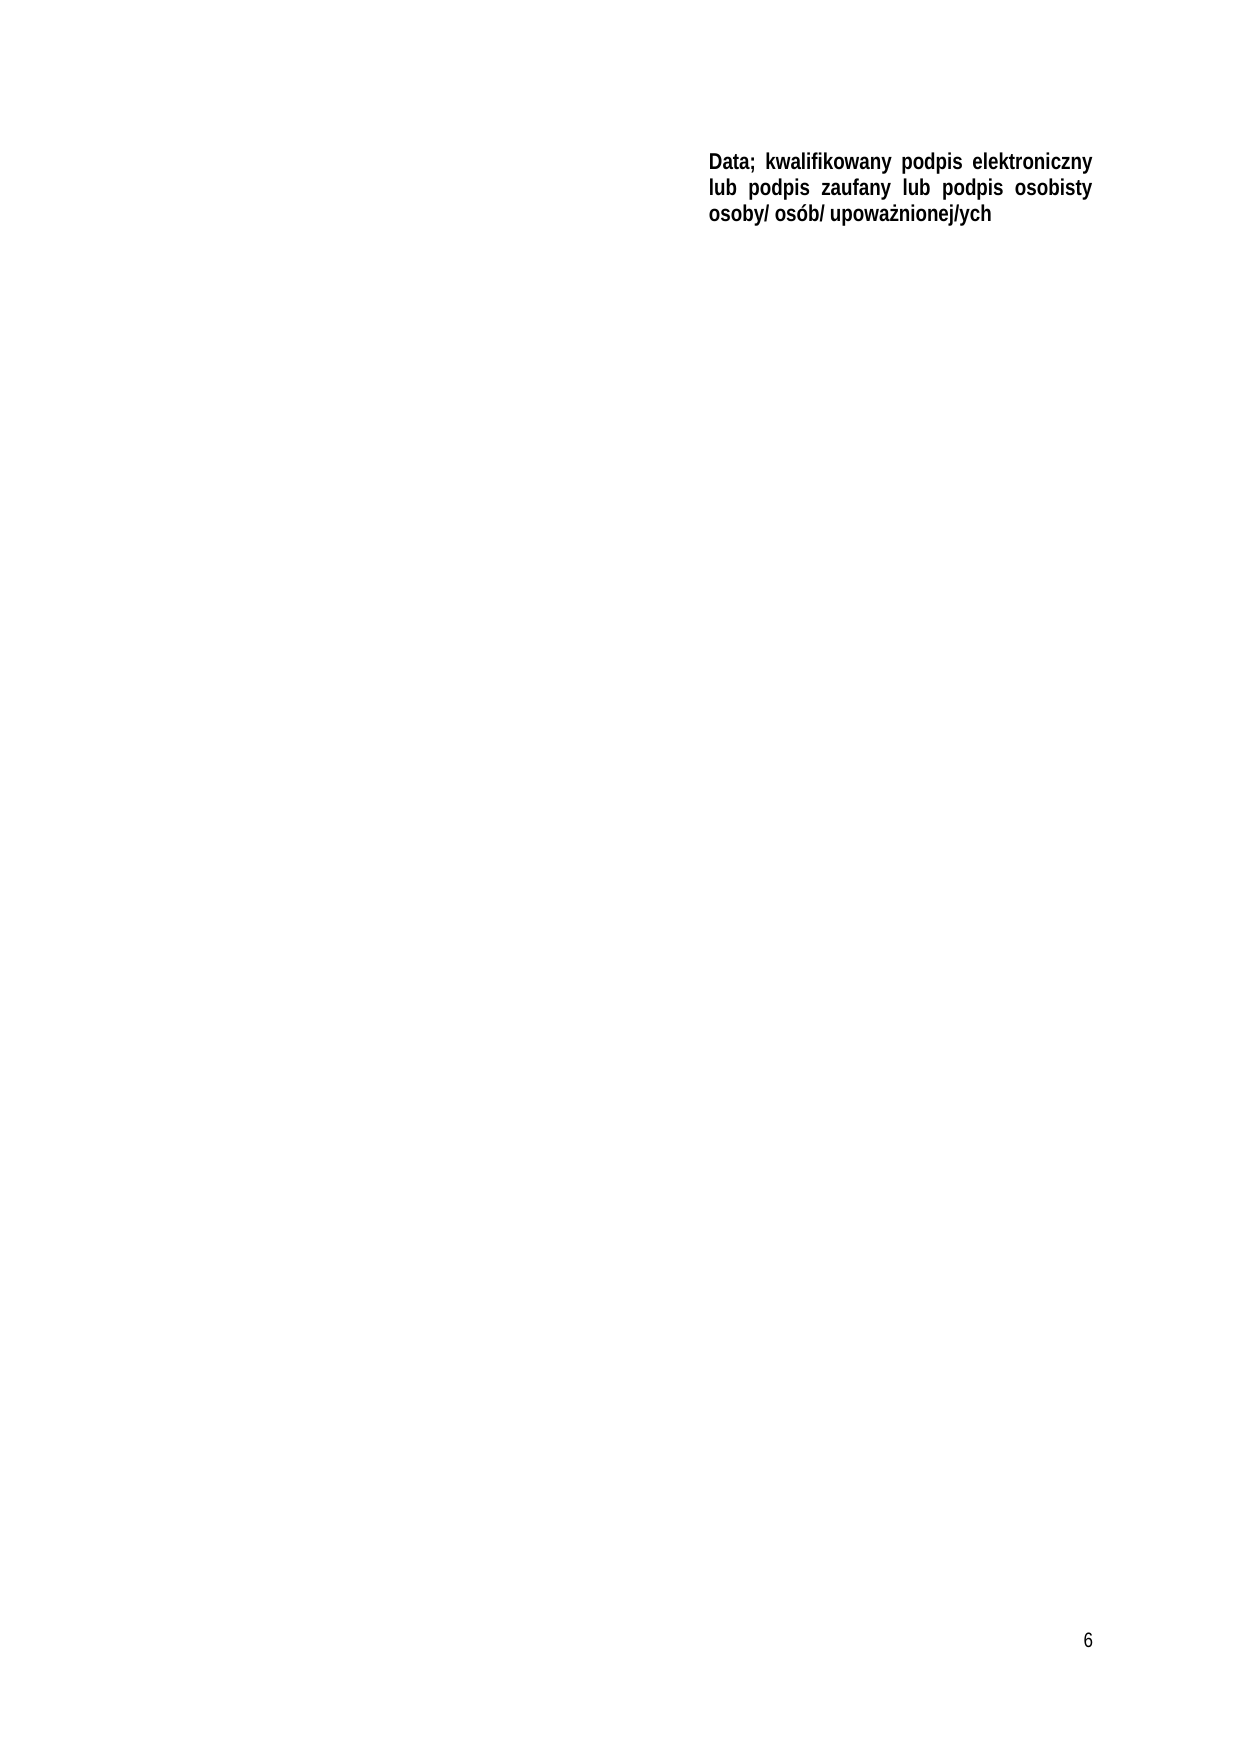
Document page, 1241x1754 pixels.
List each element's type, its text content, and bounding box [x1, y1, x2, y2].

text Data; kwalifikowany podpis elektroniczny lub podpis zaufany lub podpis osobisty osoby/ osób/ upoważnionej/ych [709, 148, 1093, 227]
